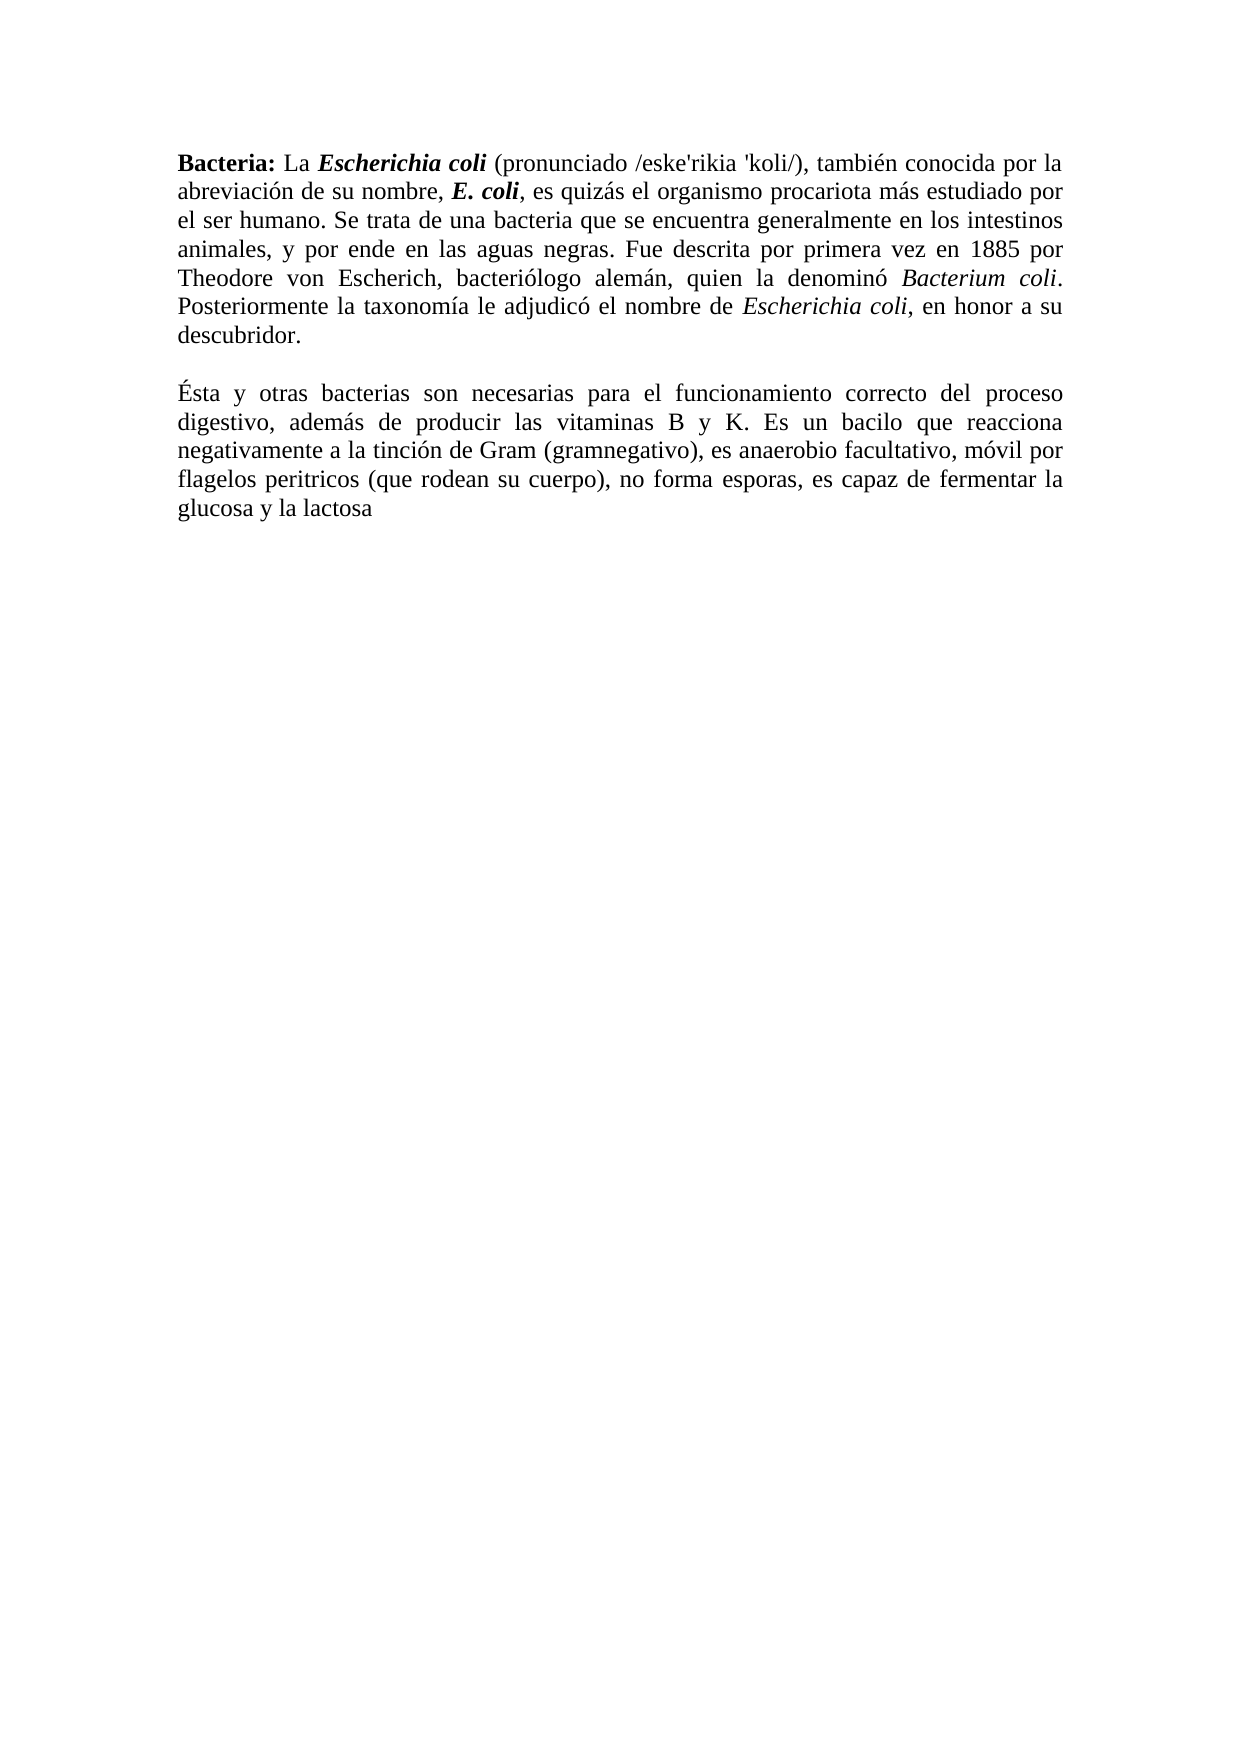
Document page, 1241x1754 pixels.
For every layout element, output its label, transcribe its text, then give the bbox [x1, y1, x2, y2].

text Bacteria: La Escherichia coli (pronunciado /eske'rikia 'koli/), también conocida por la abreviación de su nombre, E. coli, es quizás el organismo procariota más estudiado por el ser humano. Se trata de una bacteria que se encuentra generalmente en los intestinos animales, y por ende en las aguas negras. Fue descrita por primera vez en 1885 por Theodore von Escherich, bacteriólogo alemán, quien la denominó Bacterium coli. Posteriormente la taxonomía le adjudicó el nombre de Escherichia coli, en honor a su descubridor. [177, 148, 1063, 349]
text Ésta y otras bacterias son necesarias para el funcionamiento correcto del proceso digestivo, además de producir las vitaminas B y K. Es un bacilo que reacciona negativamente a la tinción de Gram (gramnegativo), es anaerobio facultativo, móvil por flagelos peritricos (que rodean su cuerpo), no forma esporas, es capaz de fermentar la glucosa y la lactosa [177, 378, 1063, 522]
